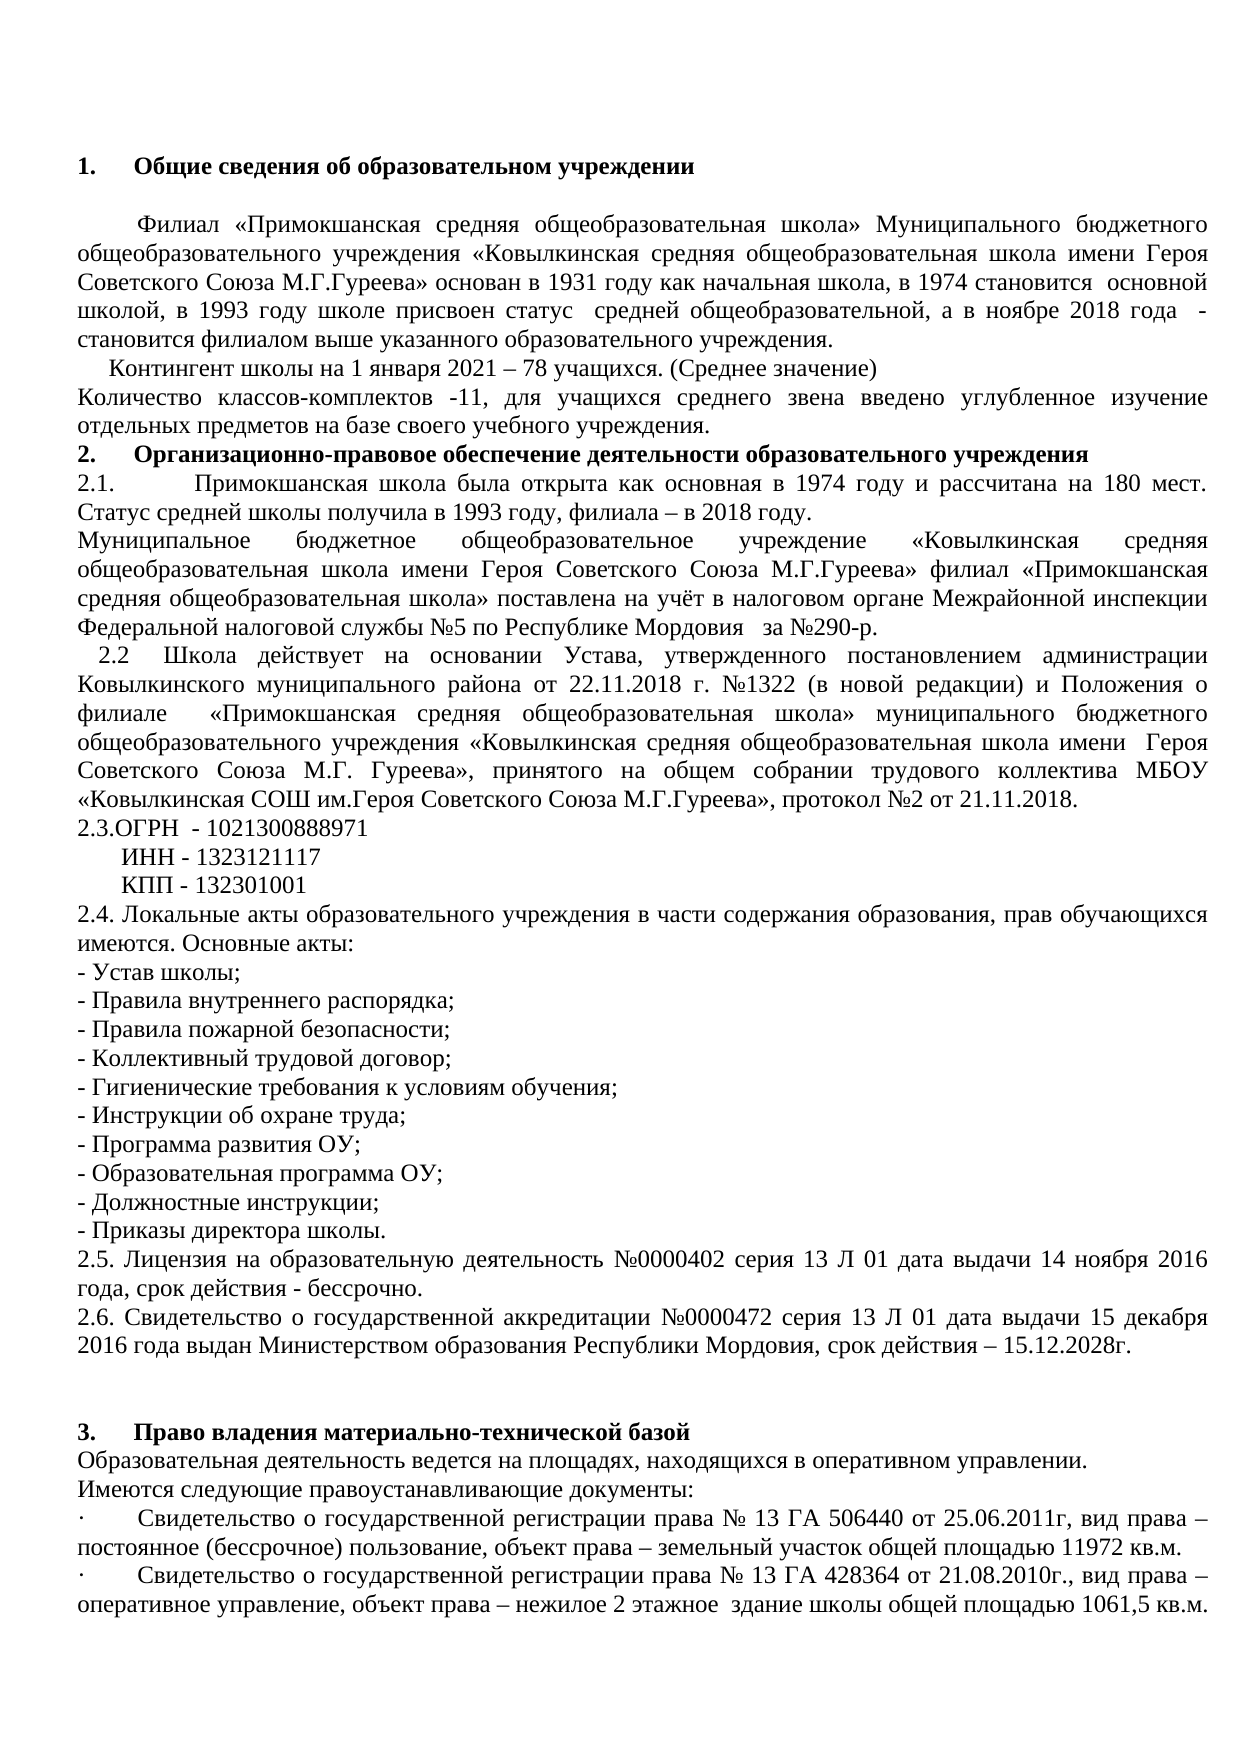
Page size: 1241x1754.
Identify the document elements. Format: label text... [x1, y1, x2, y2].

text Муниципальное бюджетное общеобразовательное учреждение «Ковылкинская средняя общеобразовательная школа имени Героя Советского Союза М.Г.Гуреева» филиал «Примокшанская средняя общеобразовательная школа» поставлена на учёт в налоговом органе Межрайонной инспекции Федеральной налоговой службы №5 по Республике Мордовия за №290-р. [77, 525, 1209, 640]
text Количество классов-комплектов -11, для учащихся среднего звена введено углубленное изучение отдельных предметов на базе своего учебного учреждения. [77, 382, 1209, 439]
text - Приказы директора школы. [77, 1215, 1209, 1244]
text 2.5. Лицензия на образовательную деятельность №0000402 серия 13 Л 01 дата выдачи 14 ноября 2016 года, срок действия - бессрочно. [77, 1244, 1209, 1302]
text 1. Общие сведения об образовательном учреждении [77, 151, 1209, 180]
text - Гигиенические требования к условиям обучения; [77, 1072, 1209, 1100]
text 2.6. Свидетельство о государственной аккредитации №0000472 серия 13 Л 01 дата выдачи 15 декабря 2016 года выдан Министерством образования Республики Мордовия, срок действия – 15.12.2028г. [77, 1302, 661, 1330]
text - Устав школы; [77, 957, 1209, 985]
text 3. Право владения материально-технической базой [77, 1417, 1209, 1445]
text Филиал «Примокшанская средняя общеобразовательная школа» Муниципального бюджетного общеобразовательного учреждения «Ковылкинская средняя общеобразовательная школа имени Героя Советского Союза М.Г.Гуреева» основан в 1931 году как начальная школа, в 1974 становится основной школой, в 1993 году школе присвоен статус средней общеобразовательной, а в ноябре 2018 года - становится филиалом выше указанного образовательного учреждения. [77, 209, 1209, 353]
text 2.4. Локальные акты образовательного учреждения в части содержания образования, прав обучающихся имеются. Основные акты: [77, 899, 1209, 957]
text Контингент школы на 1 января 2021 – 78 учащихся. (Среднее значение) [77, 353, 1209, 382]
text - Правила пожарной безопасности; [77, 1014, 1209, 1043]
text 2.1. Примокшанская школа была открыта как основная в 1974 году и рассчитана на 180 мест. Статус средней школы получила в 1993 году, филиала – в 2018 году. [77, 468, 1209, 525]
text - Образовательная программа ОУ; [77, 1158, 1209, 1187]
text 2.3.ОГРН - 1021300888971 ИНН - 1323121117 КПП - 132301001 [77, 813, 1209, 899]
text - Программа развития ОУ; [77, 1129, 1209, 1158]
text 2. Организационно-правовое обеспечение деятельности образовательного учреждения [77, 439, 1209, 468]
text - Правила внутреннего распорядка; [77, 985, 1209, 1014]
text Имеются следующие правоустанавливающие документы: [77, 1474, 1209, 1503]
text · Свидетельство о государственной регистрации права № 428364 от 21.08.2010г., вид права – оперативное управление, объект права – нежилое 2 этажное здание школы общей площадью 1061,5 кв.м. [77, 1560, 1209, 1618]
text - Коллективный трудовой договор; [77, 1043, 1209, 1072]
text Образовательная деятельность ведется на площадях, находящихся в оперативном управлении. [77, 1445, 1209, 1474]
text 2.2 Школа действует на основании Устава, утвержденного постановлением администрации Ковылкинского муниципального района от 22.11.2018 г. №1322 (в новой редакции) и Положения о филиале «Примокшанская средняя общеобразовательная школа» муниципального бюджетного общеобразовательного учреждения «Ковылкинская средняя общеобразовательная школа имени Героя Советского Союза М.Г. Гуреева», принятого на общем собрании трудового коллектива МБОУ «Ковылкинская СОШ им.Героя Советского Союза М.Г.Гуреева», протокол №2 от 21.11.2018. [77, 640, 1209, 813]
text · Свидетельство о государственной регистрации права № 506440 от 25.06.2011г, вид права – постоянное (бессрочное) пользование, объект права – земельный участок общей площадью 11972 кв.м. [77, 1503, 1209, 1560]
text - Инструкции об охране труда; [77, 1100, 1209, 1129]
text - Должностные инструкции; [77, 1187, 1209, 1215]
